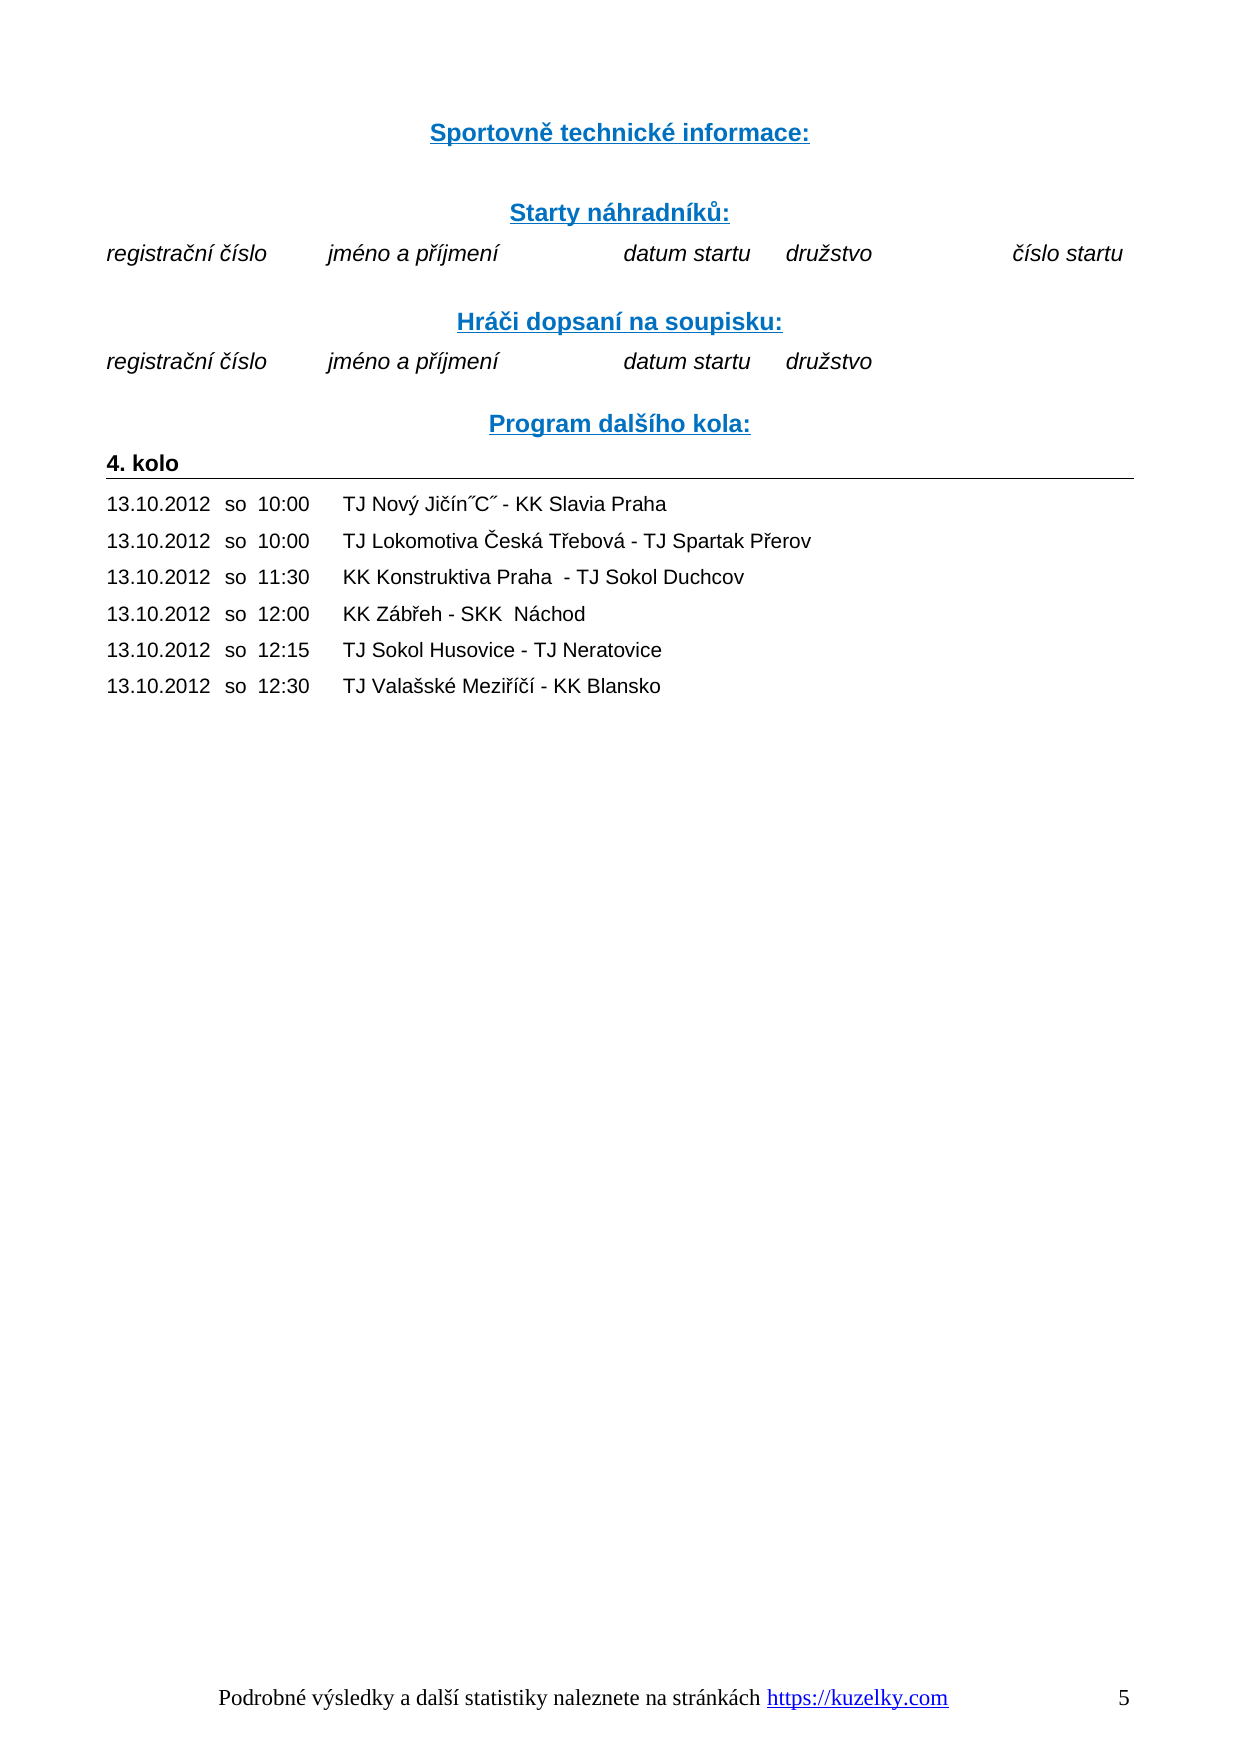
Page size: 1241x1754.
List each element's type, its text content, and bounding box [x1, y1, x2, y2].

text Starty náhradníků: [94, 198, 1145, 227]
text 4. kolo [106, 450, 1134, 478]
text 13.10.2012 so 12:30 TJ Valašské Meziříčí - KK Blansko [106, 674, 1134, 698]
text registrační číslo jméno a příjmení datum startu družstvo číslo startu [106, 239, 1134, 266]
text 13.10.2012 so 10:00 TJ Nový Jičín˝C˝ - KK Slavia Praha [106, 492, 1134, 516]
text 13.10.2012 so 11:30 KK Konstruktiva Praha - TJ Sokol Duchcov [106, 565, 1134, 589]
text Sportovně technické informace: [94, 118, 1145, 147]
text 13.10.2012 so 10:00 TJ Lokomotiva Česká Třebová - TJ Spartak Přerov [106, 528, 1134, 552]
text Program dalšího kola: [94, 409, 1145, 437]
text 13.10.2012 so 12:15 TJ Sokol Husovice - TJ Neratovice [106, 638, 1134, 662]
text registrační číslo jméno a příjmení datum startu družstvo [106, 348, 1134, 375]
text Hráči dopsaní na soupisku: [94, 278, 1145, 336]
text 13.10.2012 so 12:00 KK Zábřeh - SKK Náchod [106, 601, 1134, 625]
